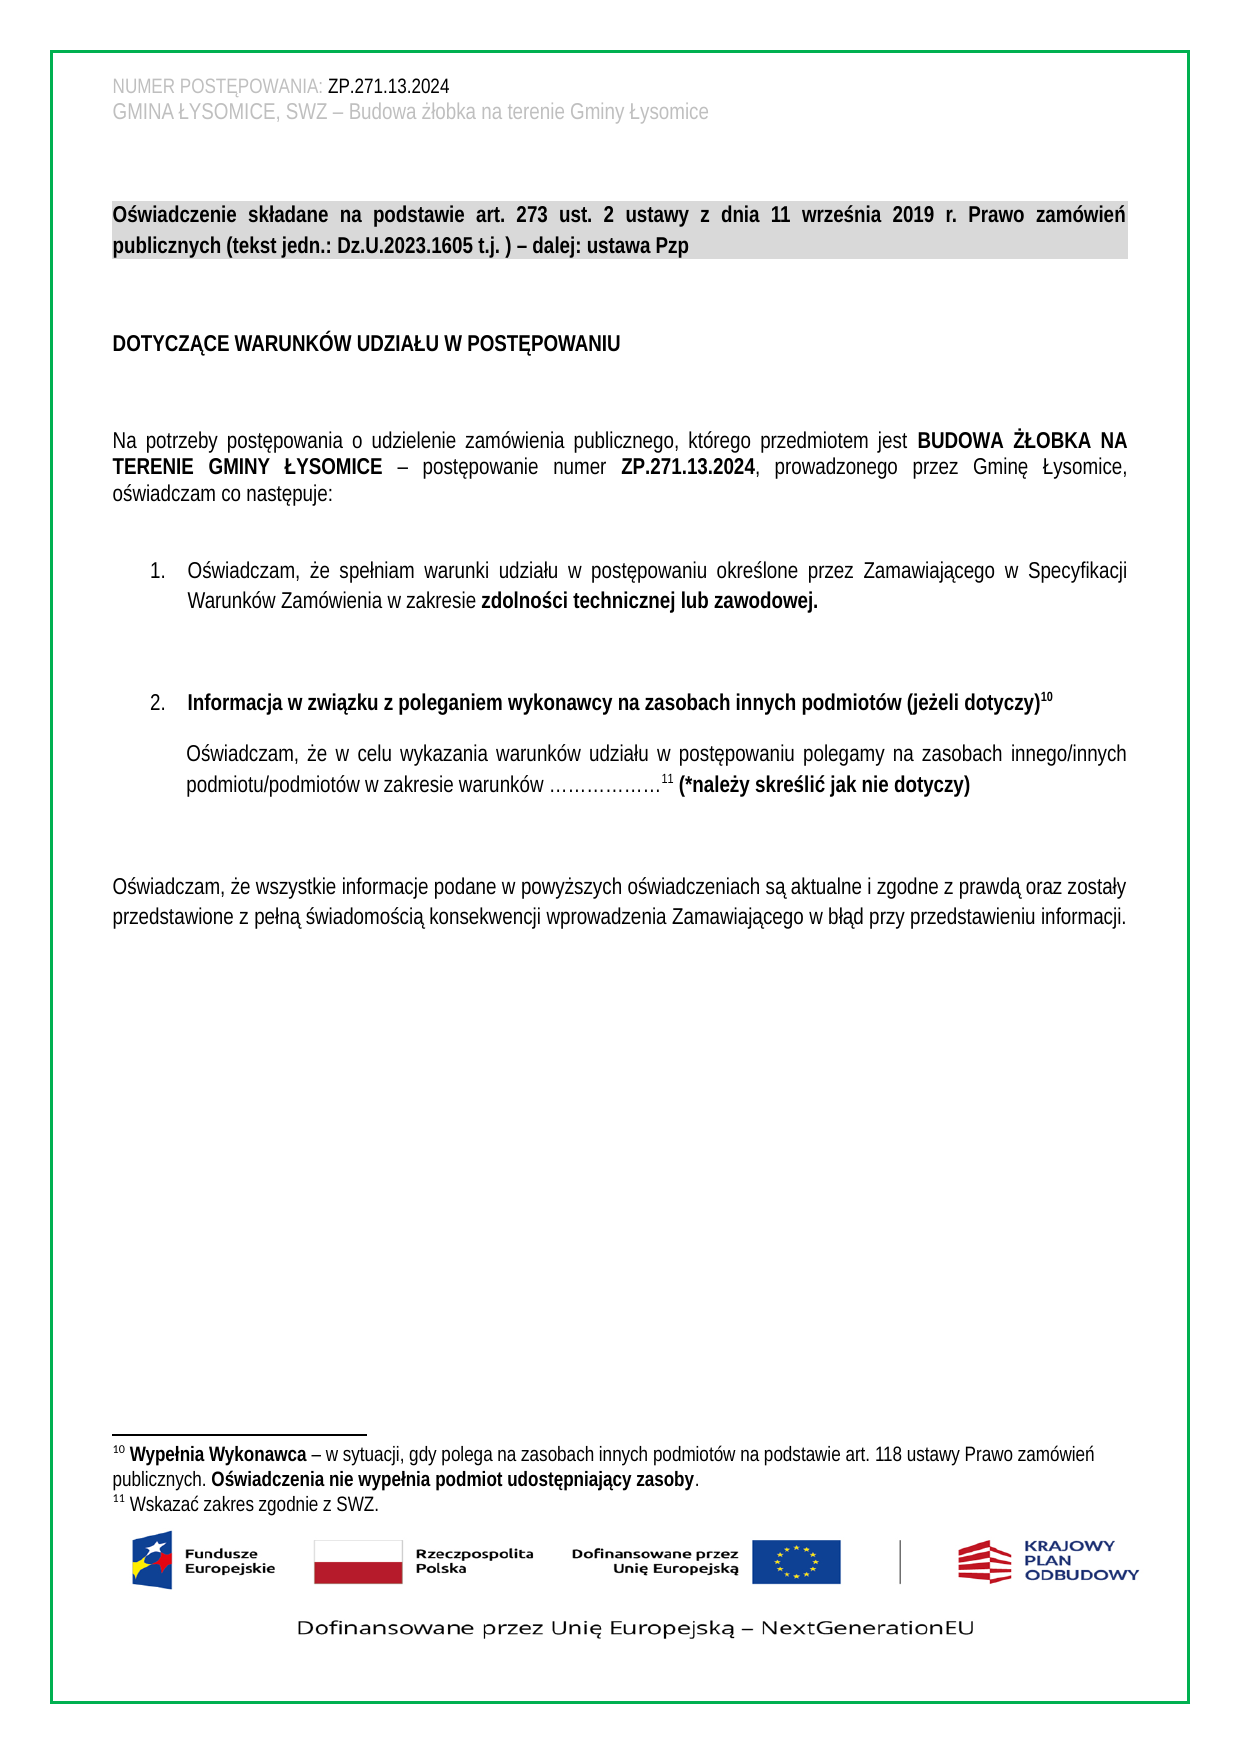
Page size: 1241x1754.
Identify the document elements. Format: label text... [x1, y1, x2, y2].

text DOTYCZĄCE WARUNKÓW UDZIAŁU W POSTĘPOWANIU [112, 330, 1128, 357]
list Oświadczam, że spełniam warunki udziału w postępowaniu określone przez Zamawiającego w Specyfikacji Warunków Zamówienia w zakresie zdolności technicznej lub zawodowej. [150, 557, 1128, 613]
picture [112, 1516, 1159, 1653]
text Oświadczam, że w celu wykazania warunków udziału w postępowaniu polegamy na zasobach innego/innych podmiotu/podmiotów w zakresie warunków ……………… (*należy skreślić jak nie dotyczy) [186, 740, 1128, 797]
text Oświadczenie składane na podstawie art. 273 ust. 2 ustawy z dnia 11 września 2019 r. Prawo zamówień publicznych (tekst jedn.: Dz.U.2023.1605 t.j. ) – dalej: ustawa Pzp [112, 201, 1128, 259]
text Oświadczam, że wszystkie informacje podane w powyższych oświadczeniach są aktualne i zgodne z prawdą oraz zostały przedstawione z pełną świadomością konsekwencji wprowadzenia Zamawiającego w błąd przy przedstawieniu informacji. [112, 873, 1128, 961]
text Na potrzeby postępowania o udzielenie zamówienia publicznego, którego przedmiotem jest BUDOWA ŻŁOBKA NA TERENIE GMINY ŁYSOMICE – postępowanie numer ZP.271.13.2024, prowadzonego przez Gminę Łysomice, oświadczam co następuje: [112, 427, 1128, 506]
list Informacja w związku z poleganiem wykonawcy na zasobach innych podmiotów (jeżeli dotyczy) [150, 689, 1128, 716]
